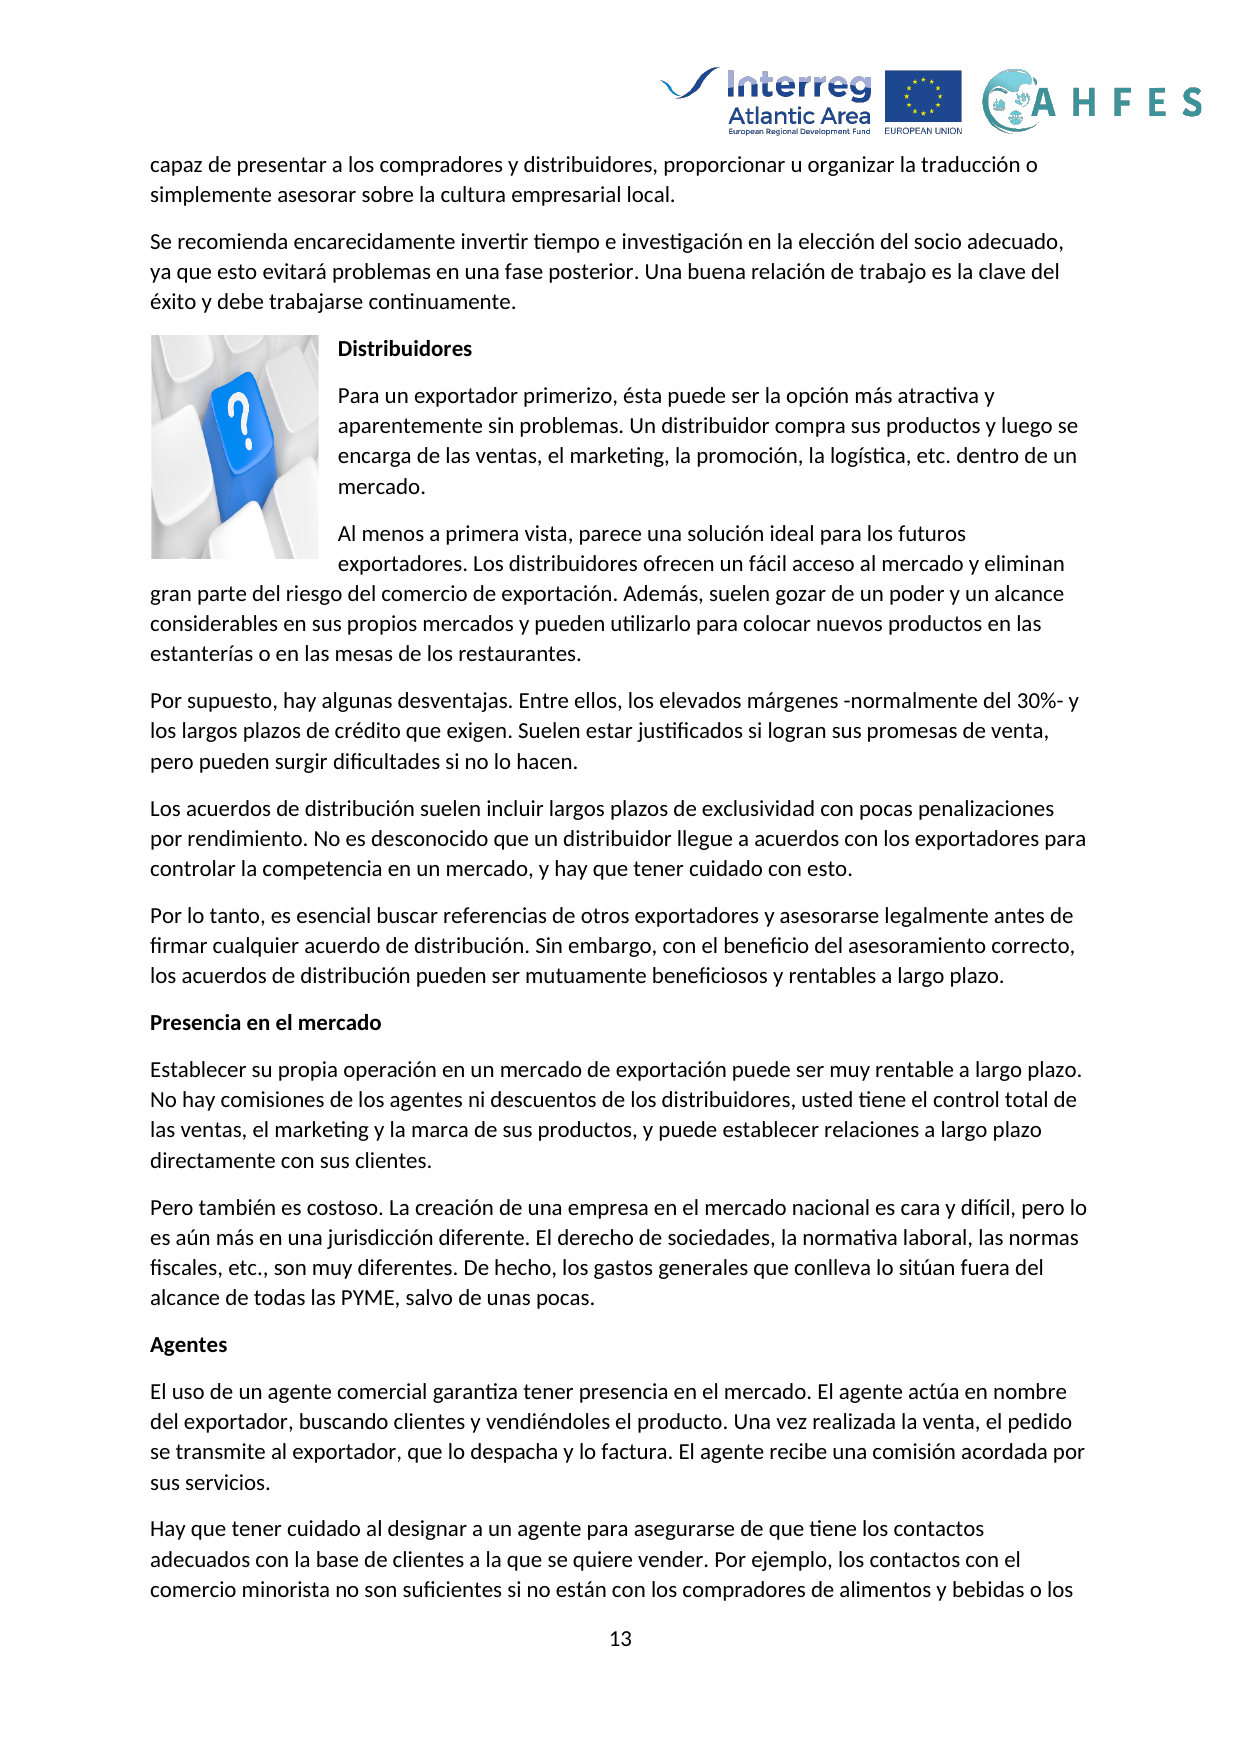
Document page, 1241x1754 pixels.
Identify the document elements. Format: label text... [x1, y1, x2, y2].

text Al menos a primera vista, parece una solución ideal para los futuros exportadores. Los distribuidores ofrecen un fácil acceso al mercado y eliminan gran parte del riesgo del comercio de exportación. Además, suelen gozar de un poder y un alcance considerables en sus propios mercados y pueden utilizarlo para colocar nuevos productos en las estanterías o en las mesas de los restaurantes. [150, 519, 1090, 668]
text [150, 1514, 1090, 1603]
text Se recomienda encarecidamente invertir tiempo e investigación en la elección del socio adecuado, ya que esto evitará problemas en una fase posterior. Una buena relación de trabajo es la clave del éxito y debe trabajarse continuamente. [150, 227, 1090, 316]
text Agentes [150, 1330, 1090, 1358]
text Pero también es costoso. La creación de una empresa en el mercado nacional es cara y difícil, pero lo es aún más en una jurisdicción diferente. El derecho de sociedades, la normativa laboral, las normas fiscales, etc., son muy diferentes. De hecho, los gastos generales que conlleva lo sitúan fuera del alcance de todas las PYME, salvo de unas pocas. [150, 1193, 1090, 1311]
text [150, 150, 1090, 208]
text Para un exportador primerizo, ésta puede ser la opción más atractiva y aparentemente sin problemas. Un distribuidor compra sus productos y luego se encarga de las ventas, el marketing, la promoción, la logística, etc. dentro de un mercado. [319, 381, 1090, 500]
text Presencia en el mercado [150, 1008, 1090, 1036]
text Por lo tanto, es esencial buscar referencias de otros exportadores y asesorarse legalmente antes de firmar cualquier acuerdo de distribución. Sin embargo, con el beneficio del asesoramiento correcto, los acuerdos de distribución pueden ser mutuamente beneficiosos y rentables a largo plazo. [150, 901, 1090, 989]
text Por supuesto, hay algunas desventajas. Entre ellos, los elevados márgenes -normalmente del 30%- y los largos plazos de crédito que exigen. Suelen estar justificados si logran sus promesas de venta, pero pueden surgir dificultades si no lo hacen. [150, 686, 1090, 775]
picture [150, 335, 319, 557]
text Los acuerdos de distribución suelen incluir largos plazos de exclusividad con pocas penalizaciones por rendimiento. No es desconocido que un distribuidor llegue a acuerdos con los exportadores para controlar la competencia en un mercado, y hay que tener cuidado con esto. [150, 794, 1090, 882]
text El uso de un agente comercial garantiza tener presencia en el mercado. El agente actúa en nombre del exportador, buscando clientes y vendiéndoles el producto. Una vez realizada la venta, el pedido se transmite al exportador, que lo despacha y lo factura. El agente recibe una comisión acordada por sus servicios. [150, 1377, 1090, 1496]
picture [657, 64, 1206, 138]
text Distribuidores [150, 334, 1090, 362]
text Establecer su propia operación en un mercado de exportación puede ser muy rentable a largo plazo. No hay comisiones de los agentes ni descuentos de los distribuidores, usted tiene el control total de las ventas, el marketing y la marca de sus productos, y puede establecer relaciones a largo plazo directamente con sus clientes. [150, 1055, 1090, 1174]
